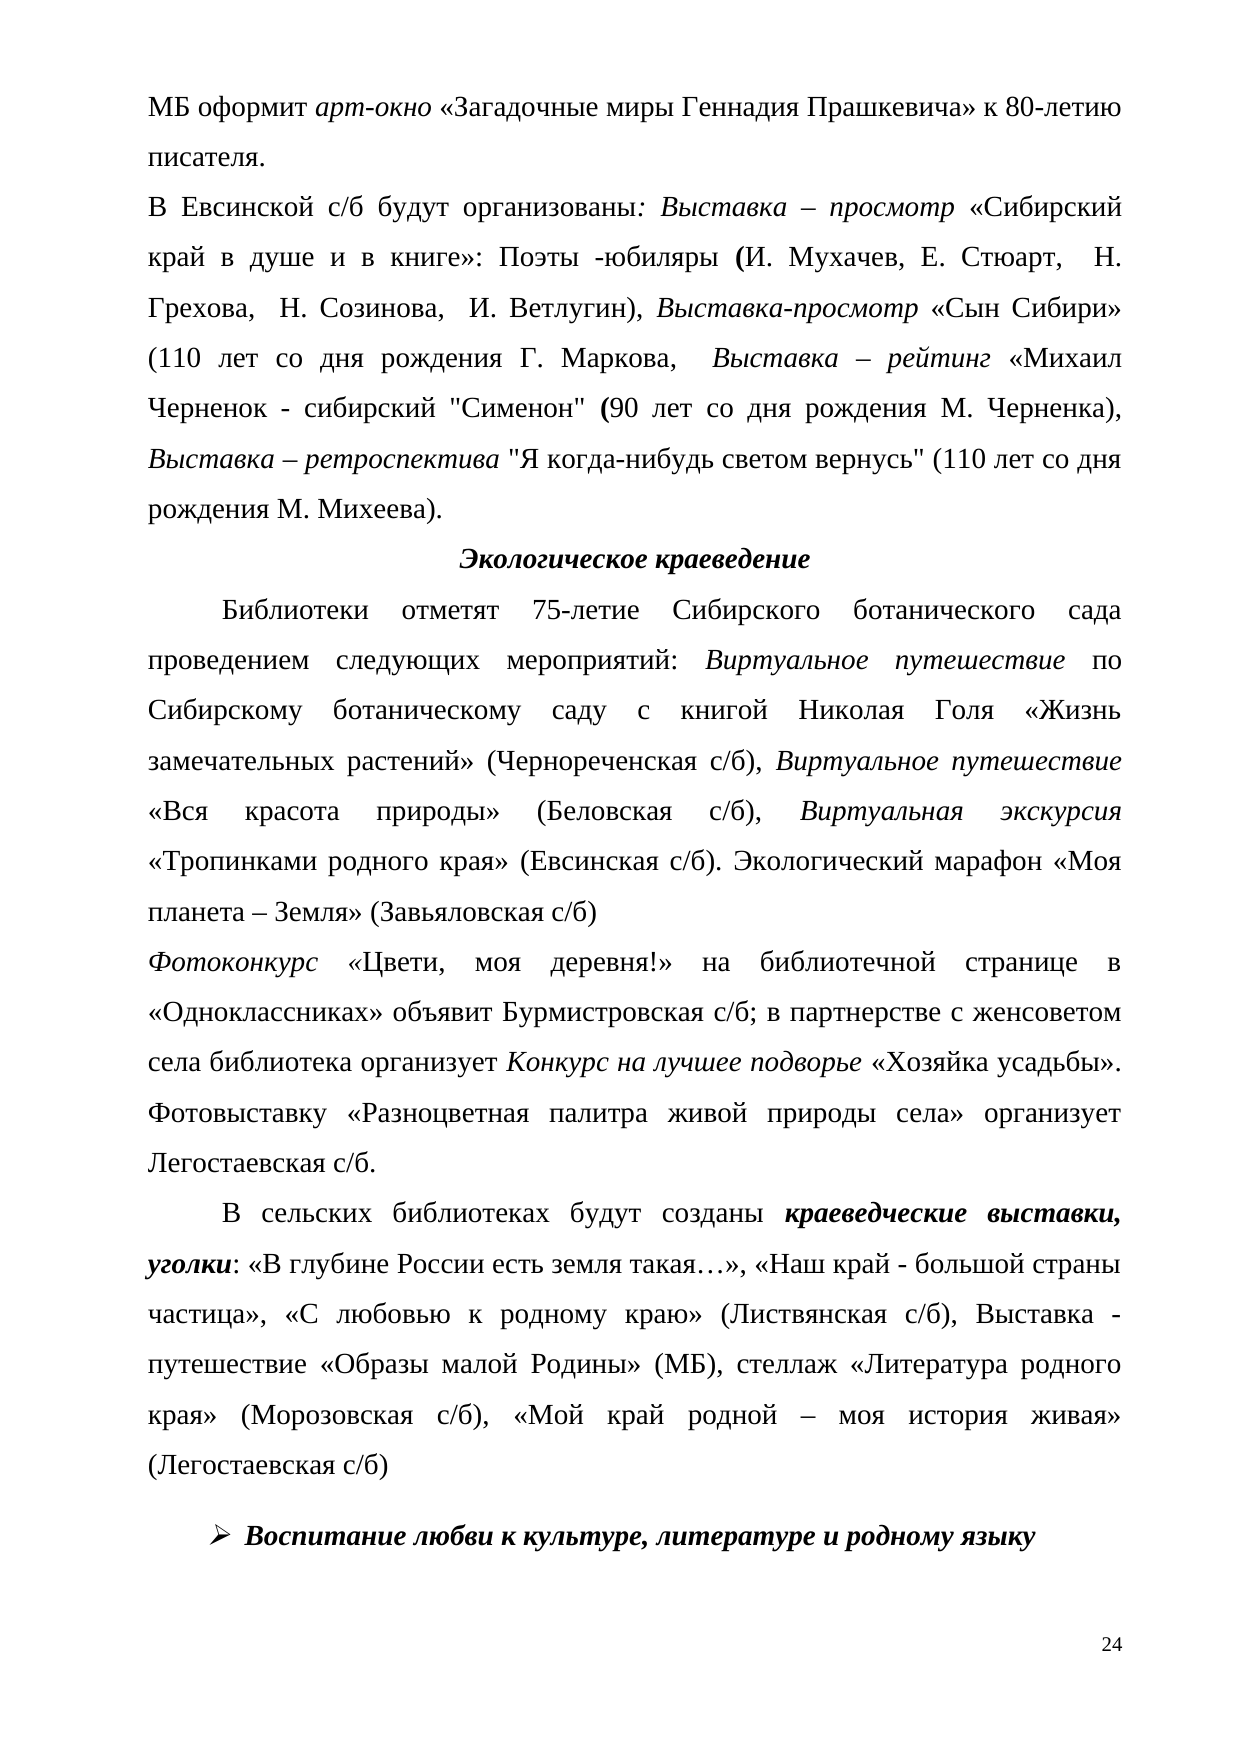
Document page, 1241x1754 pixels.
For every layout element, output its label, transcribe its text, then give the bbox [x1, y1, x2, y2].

subtitle Воспитание любви к культуре, литературе и родному языку [207, 1518, 1122, 1552]
text МБ оформит арт-окно «Загадочные миры Геннадия Прашкевича» к 80-летию писателя. [148, 122, 1122, 172]
text Библиотеки отметят 75-летие Сибирского ботанического сада проведением следующих мероприятий: Виртуальное путешествие по Сибирскому ботаническому саду с книгой Николая Голя «Жизнь замечательных растений» (Чернореченская с/б), Виртуальное путешествие «Вся красота природы» (Беловская с/б), Виртуальная экскурсия «Тропинками родного края» (Евсинская с/б). Экологический марафон «Моя планета – Земля» (Завьяловская с/б) [148, 592, 1122, 927]
text В Евсинской с/б будут организованы: Выставка – просмотр «Сибирский край в душе и в книге»: Поэты -юбиляры (И. Мухачев, Е. Стюарт, Н. Грехова, Н. Созинова, И. Ветлугин), Выставка-просмотр «Сын Сибири» (110 лет со дня рождения Г. Маркова, Выставка – рейтинг «Михаил Черненок - сибирский "Сименон" (90 лет со дня рождения М. Черненка), Выставка – ретроспектива "Я когда-нибудь светом вернусь" (110 лет со дня рождения М. Михеева). [148, 189, 1122, 525]
text Экологическое краеведение [148, 541, 1122, 575]
text В сельских библиотеках будут созданы краеведческие выставки, уголки: «В глубине России есть земля такая…», «Наш край - большой страны частица», «С любовью к родному краю» (Листвянская с/б), Выставка - путешествие «Образы малой Родины» (МБ), стеллаж «Литература родного края» (Морозовская с/б), «Мой край родной – моя история живая» (Легостаевская с/б) [148, 1196, 1122, 1481]
text Фотоконкурс «Цвети, моя деревня!» на библиотечной странице в «Одноклассниках» объявит Бурмистровская с/б; в партнерстве с женсоветом села библиотека организует Конкурс на лучшее подворье «Хозяйка усадьбы». Фотовыставку «Разноцветная палитра живой природы села» организует Легостаевская с/б. [148, 944, 1122, 1179]
